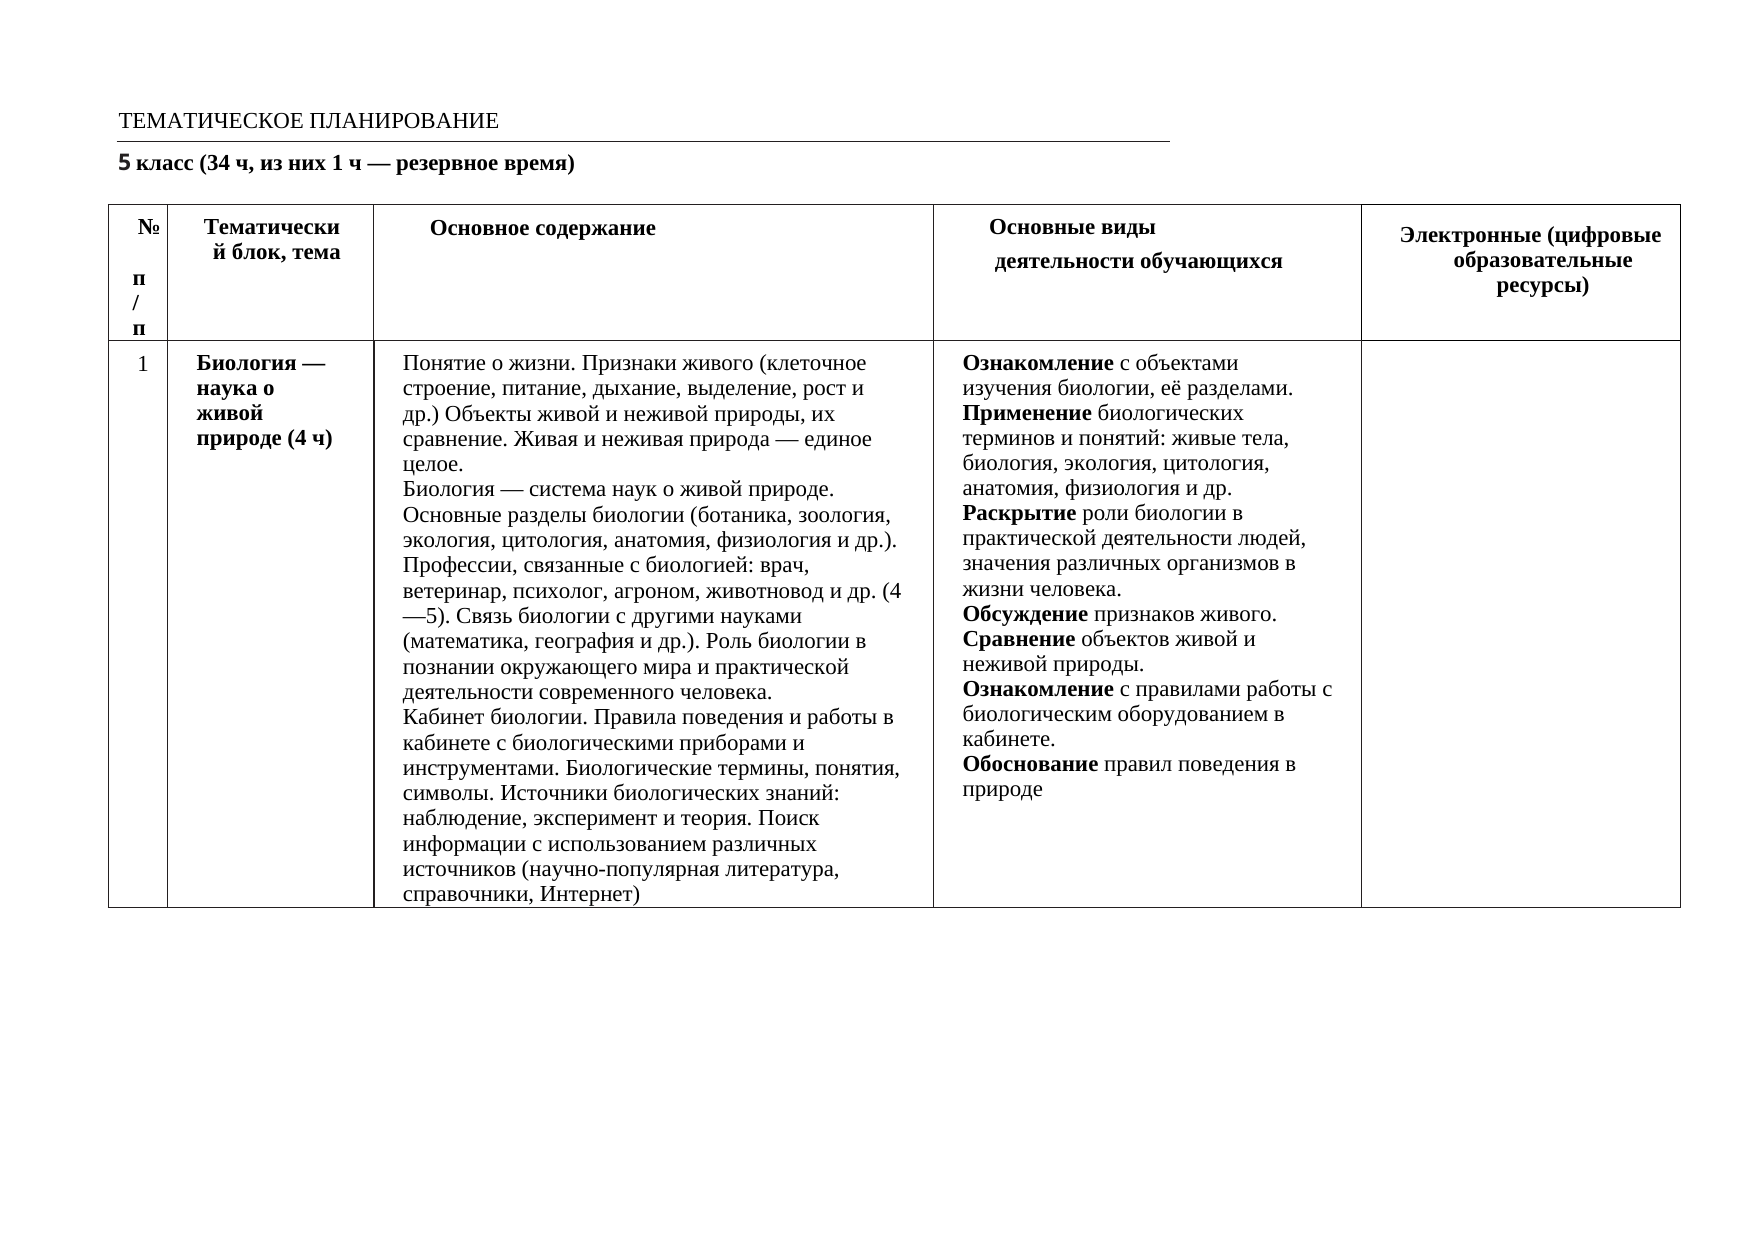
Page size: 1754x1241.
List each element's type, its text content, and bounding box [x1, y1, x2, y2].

table_header Тематический блок, тема [168, 205, 373, 340]
table_cell Ознакомление с объектами изучения биологии, её разделами. Применение биологических терминов и понятий: живые тела, биология, экология, цитология, анатомия, физиология и др. Раскрытие роли биологии в практической деятельности людей, значения различных организмов в жизни человека. Обсуждение признаков живого. Сравнение объектов живой и неживой природы. Ознакомление с правилами работы с биологическим оборудованием в кабинете. Обоснование правил поведения в природе [934, 341, 1361, 907]
subtitle класс (34 ч, из них 1 ч — резервное время) [118, 146, 1698, 177]
table_header Основное содержание [374, 205, 933, 340]
table_cell Биология — наука о живой природе (4 ч) [168, 341, 373, 907]
table_header Электронные (цифровые образовательные ресурсы) [1362, 205, 1680, 340]
table_header Основные виды деятельности обучающихся [934, 205, 1361, 340]
table_cell 1 [109, 341, 167, 907]
table_cell [1362, 341, 1680, 907]
subtitle ТЕМАТИЧЕСКОЕ ПЛАНИРОВАНИЕ [118, 107, 1698, 133]
table_cell Понятие о жизни. Признаки живого (клеточное строение, питание, дыхание, выделение, рост и др.) Объекты живой и неживой природы, их сравнение. Живая и неживая природа — единое целое. Биология — система наук о живой природе. Основные разделы биологии (ботаника, зоология, экология, цитология, анатомия, физиология и др.). Профессии, связанные с биологией: врач, ветеринар, психолог, агроном, животновод и др. (4—5). Связь биологии с другими науками (математика, география и др.). Роль биологии в познании окружающего мира и практической деятельности современного человека. Кабинет биологии. Правила поведения и работы в кабинете с биологическими приборами и инструментами. Биологические термины, понятия, символы. Источники биологических знаний: наблюдение, эксперимент и теория. Поиск информации с использованием различных источников (научно-популярная литература, справочники, Интернет) [375, 341, 933, 907]
table_header № п/п [109, 205, 167, 340]
